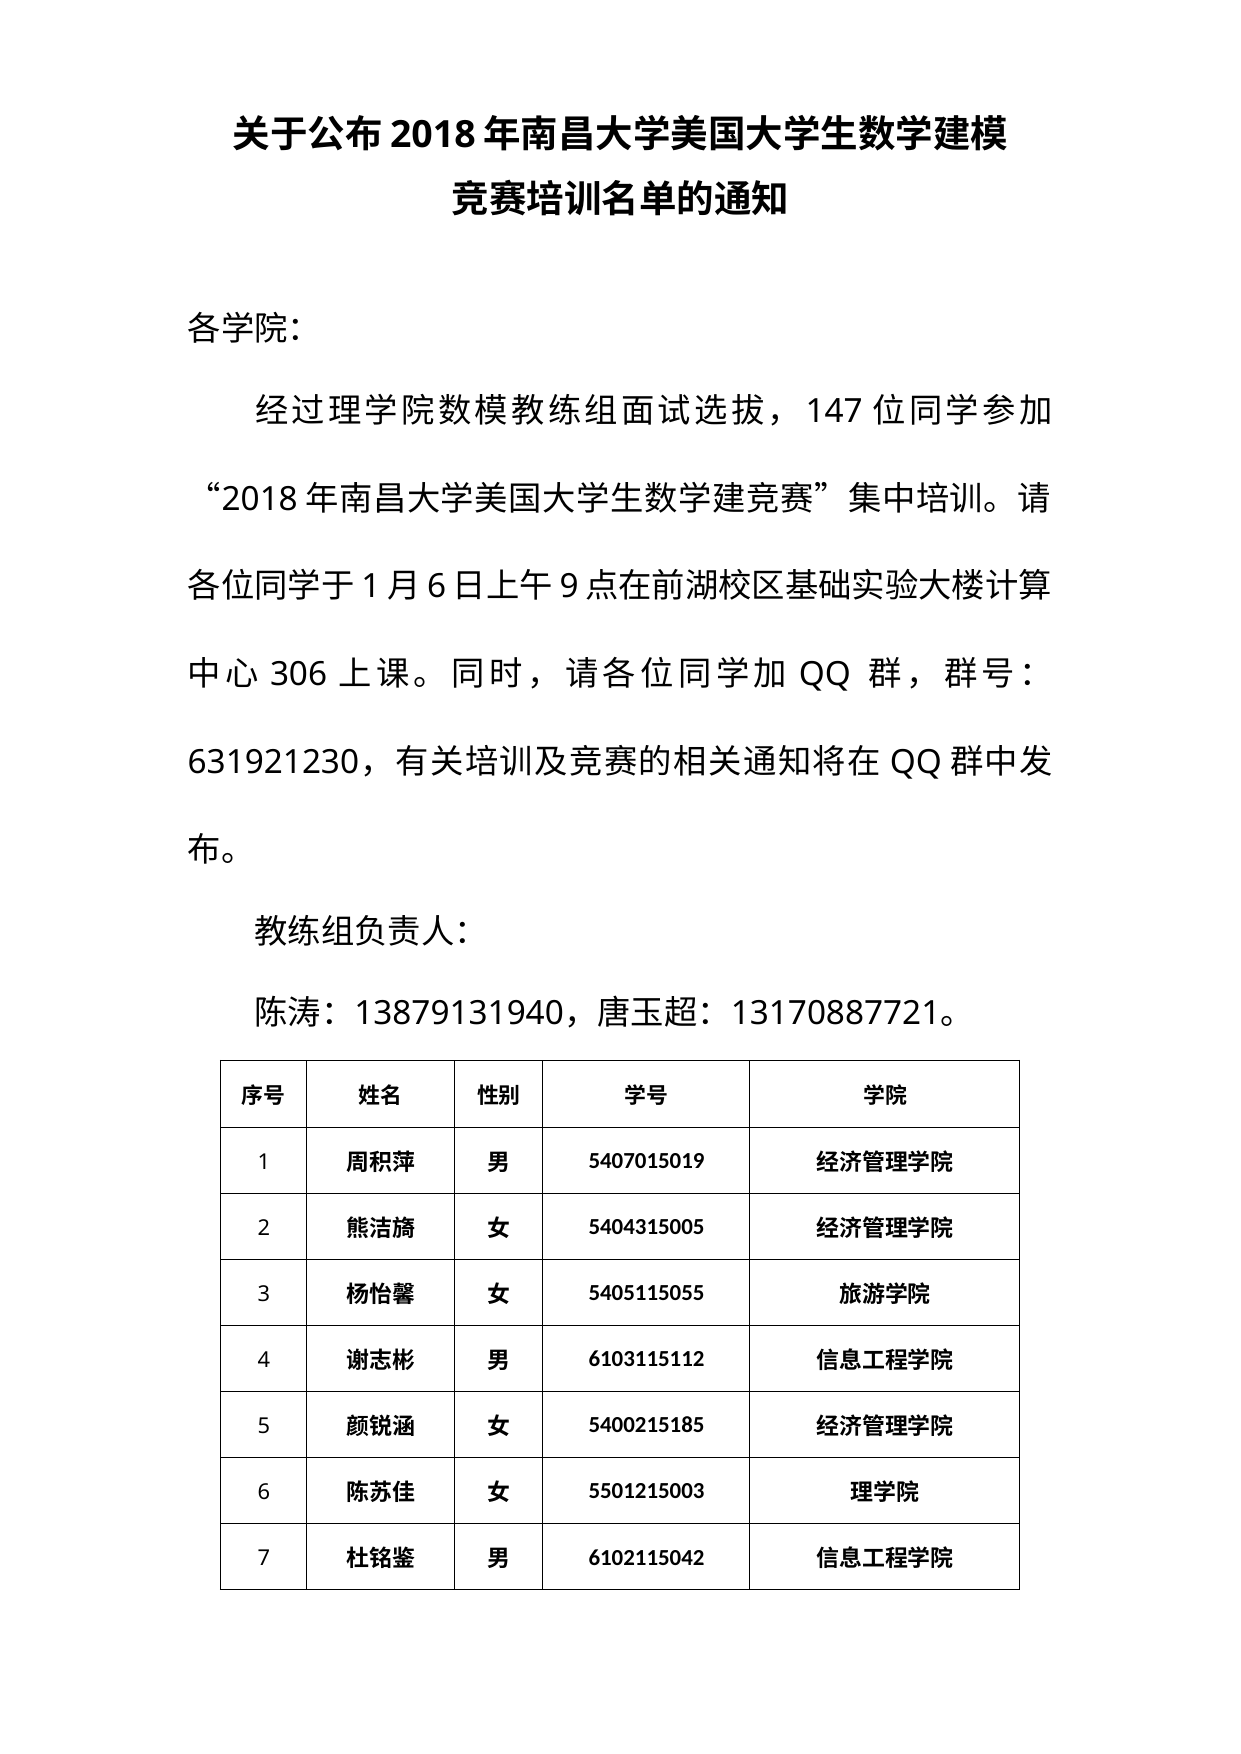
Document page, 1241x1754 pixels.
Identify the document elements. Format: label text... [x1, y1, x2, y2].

table_header 性别 [455, 1061, 542, 1127]
table_cell 陈苏佳 [307, 1458, 454, 1523]
table_cell 3 [221, 1260, 306, 1325]
table_cell 谢志彬 [307, 1326, 454, 1391]
table_cell 熊洁旖 [307, 1194, 454, 1259]
text 关于公布2018年南昌大学美国大学生数学建模 [187, 99, 1053, 164]
table_header 姓名 [307, 1061, 454, 1127]
table_header 序号 [221, 1061, 306, 1127]
table_cell 4 [221, 1326, 306, 1391]
table_cell 7 [221, 1524, 306, 1589]
text 陈涛：13879131940，唐玉超：13170887721。 [187, 978, 1053, 1043]
table_cell 女 [455, 1458, 542, 1523]
table_cell 男 [455, 1524, 542, 1589]
table_cell 女 [455, 1194, 542, 1259]
text 各学院： [187, 294, 1053, 359]
table_cell 2 [221, 1194, 306, 1259]
table_cell 5404315005 [543, 1194, 749, 1259]
table_cell 经济管理学院 [750, 1128, 1019, 1193]
table_cell 5 [221, 1392, 306, 1457]
table_cell 旅游学院 [750, 1260, 1019, 1325]
table_cell 周积萍 [307, 1128, 454, 1193]
text 竞赛培训名单的通知 [187, 164, 1053, 229]
table_header 学院 [750, 1061, 1019, 1127]
table_cell 理学院 [750, 1458, 1019, 1523]
table_header 学号 [543, 1061, 749, 1127]
table_cell 5400215185 [543, 1392, 749, 1457]
table_cell 颜锐涵 [307, 1392, 454, 1457]
table_cell 女 [455, 1260, 542, 1325]
table_cell 5407015019 [543, 1128, 749, 1193]
table_cell 1 [221, 1128, 306, 1193]
table_cell 经济管理学院 [750, 1392, 1019, 1457]
text 教练组负责人： [187, 896, 1053, 961]
table_cell 杨怡馨 [307, 1260, 454, 1325]
table_cell 信息工程学院 [750, 1524, 1019, 1589]
table_cell 经济管理学院 [750, 1194, 1019, 1259]
text 经过理学院数模教练组面试选拔，147位同学参加“2018年南昌大学美国大学生数学建竞赛”集中培训。请各位同学于1月6日上午9点在前湖校区基础实验大楼计算中心306上课。同时，请各位同学加QQ 群，群号：631921230，有关培训及竞赛的相关通知将在QQ群中发布。 [187, 376, 1053, 879]
table_cell 男 [455, 1326, 542, 1391]
table_cell 6102115042 [543, 1524, 749, 1589]
table_cell 6 [221, 1458, 306, 1523]
table_cell 5405115055 [543, 1260, 749, 1325]
table_cell 男 [455, 1128, 542, 1193]
table_cell 女 [455, 1392, 542, 1457]
table_cell 5501215003 [543, 1458, 749, 1523]
table_cell 信息工程学院 [750, 1326, 1019, 1391]
table_cell 6103115112 [543, 1326, 749, 1391]
table_cell 杜铭鉴 [307, 1524, 454, 1589]
